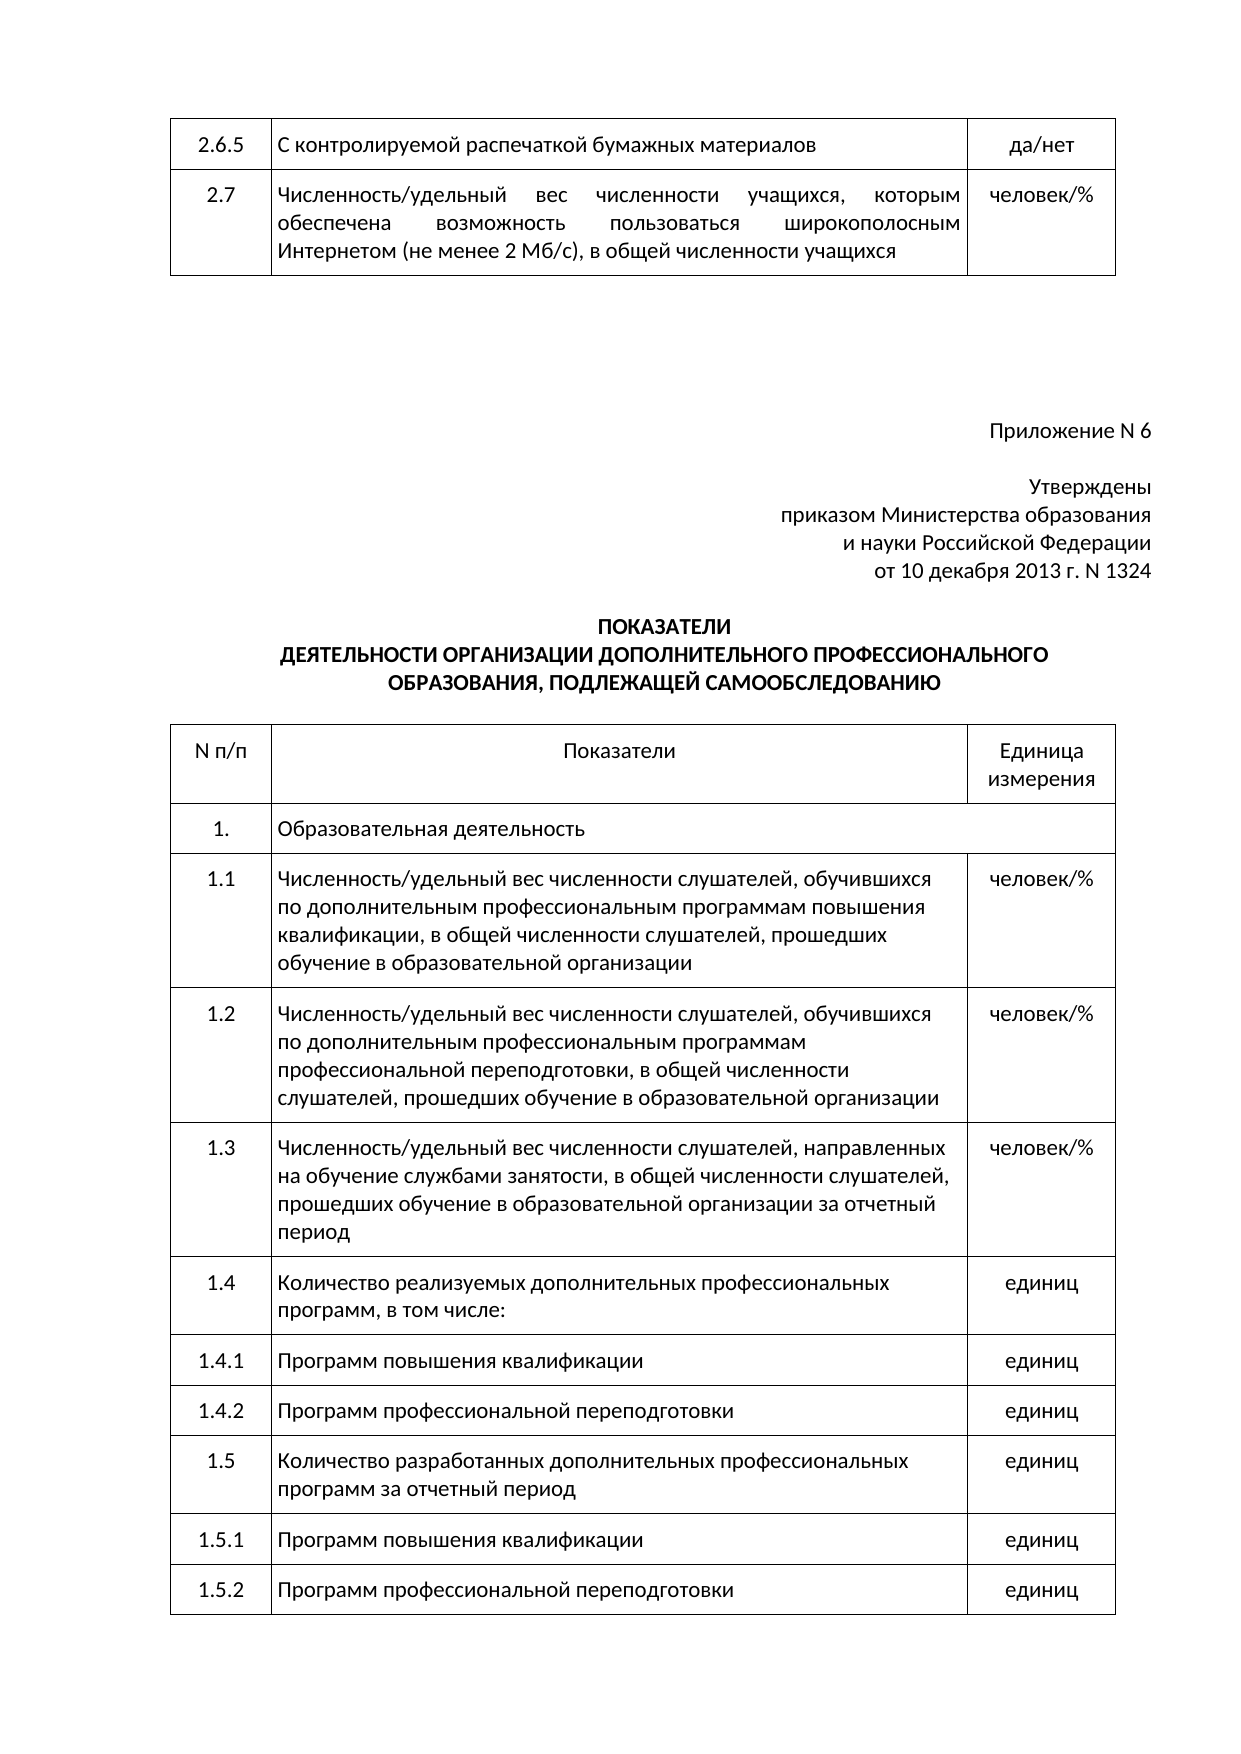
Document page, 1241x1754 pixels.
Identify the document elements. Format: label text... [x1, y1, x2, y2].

table_cell Количество реализуемых дополнительных профессиональных программ, в том числе: [272, 1257, 967, 1334]
table_cell Численность/удельный вес численности слушателей, направленных на обучение службами занятости, в общей численности слушателей, прошедших обучение в образовательной организации за отчетный период [272, 1123, 967, 1256]
table_cell 1.5.2 [171, 1565, 271, 1614]
table_cell 1.1 [171, 854, 271, 987]
title ПОКАЗАТЕЛИ [177, 612, 1152, 640]
table_cell 1.2 [171, 988, 271, 1122]
table_cell единиц [968, 1386, 1115, 1435]
table_cell да/нет [968, 119, 1115, 168]
text приказом Министерства образования [177, 500, 1152, 528]
text Приложение N 6 [177, 416, 1152, 444]
table_cell человек/% [968, 170, 1115, 275]
table_cell Программ повышения квалификации [272, 1514, 967, 1563]
table_cell 1.4.1 [171, 1335, 271, 1384]
table_cell единиц [968, 1335, 1115, 1384]
title ОБРАЗОВАНИЯ, ПОДЛЕЖАЩЕЙ САМООБСЛЕДОВАНИЮ [177, 668, 1152, 696]
table_cell 1.5.1 [171, 1514, 271, 1563]
table_cell Образовательная деятельность [272, 804, 1115, 853]
table_cell человек/% [968, 988, 1115, 1122]
table_cell единиц [968, 1514, 1115, 1563]
text от 10 декабря 2013 г. N 1324 [177, 556, 1152, 584]
title ДЕЯТЕЛЬНОСТИ ОРГАНИЗАЦИИ ДОПОЛНИТЕЛЬНОГО ПРОФЕССИОНАЛЬНОГО [177, 640, 1152, 668]
table_cell единиц [968, 1565, 1115, 1614]
table_cell 1.4 [171, 1257, 271, 1334]
table_cell человек/% [968, 854, 1115, 987]
table_cell 1.3 [171, 1123, 271, 1256]
table_cell С контролируемой распечаткой бумажных материалов [272, 119, 967, 168]
table_header N п/п [171, 725, 271, 802]
table_cell 1.4.2 [171, 1386, 271, 1435]
table_cell Количество разработанных дополнительных профессиональных программ за отчетный период [272, 1436, 967, 1513]
table_cell Программ повышения квалификации [272, 1335, 967, 1384]
table_cell единиц [968, 1257, 1115, 1334]
table_cell 2.7 [171, 170, 271, 275]
text Утверждены [177, 472, 1152, 500]
table_cell Программ профессиональной переподготовки [272, 1565, 967, 1614]
table_cell 1.5 [171, 1436, 271, 1513]
table_cell Численность/удельный вес численности учащихся, которым обеспечена возможность пользоваться широкополосным Интернетом (не менее 2 Мб/с), в общей численности учащихся [272, 170, 967, 275]
table_header Показатели [272, 725, 967, 802]
table_cell Численность/удельный вес численности слушателей, обучившихся по дополнительным профессиональным программам профессиональной переподготовки, в общей численности слушателей, прошедших обучение в образовательной организации [272, 988, 967, 1122]
table_cell 1. [171, 804, 271, 853]
table_cell Численность/удельный вес численности слушателей, обучившихся по дополнительным профессиональным программам повышения квалификации, в общей численности слушателей, прошедших обучение в образовательной организации [272, 854, 967, 987]
table_cell единиц [968, 1436, 1115, 1513]
table_header Единица измерения [968, 725, 1115, 802]
table_cell человек/% [968, 1123, 1115, 1256]
table_cell 2.6.5 [171, 119, 271, 168]
table_cell Программ профессиональной переподготовки [272, 1386, 967, 1435]
text и науки Российской Федерации [177, 528, 1152, 556]
